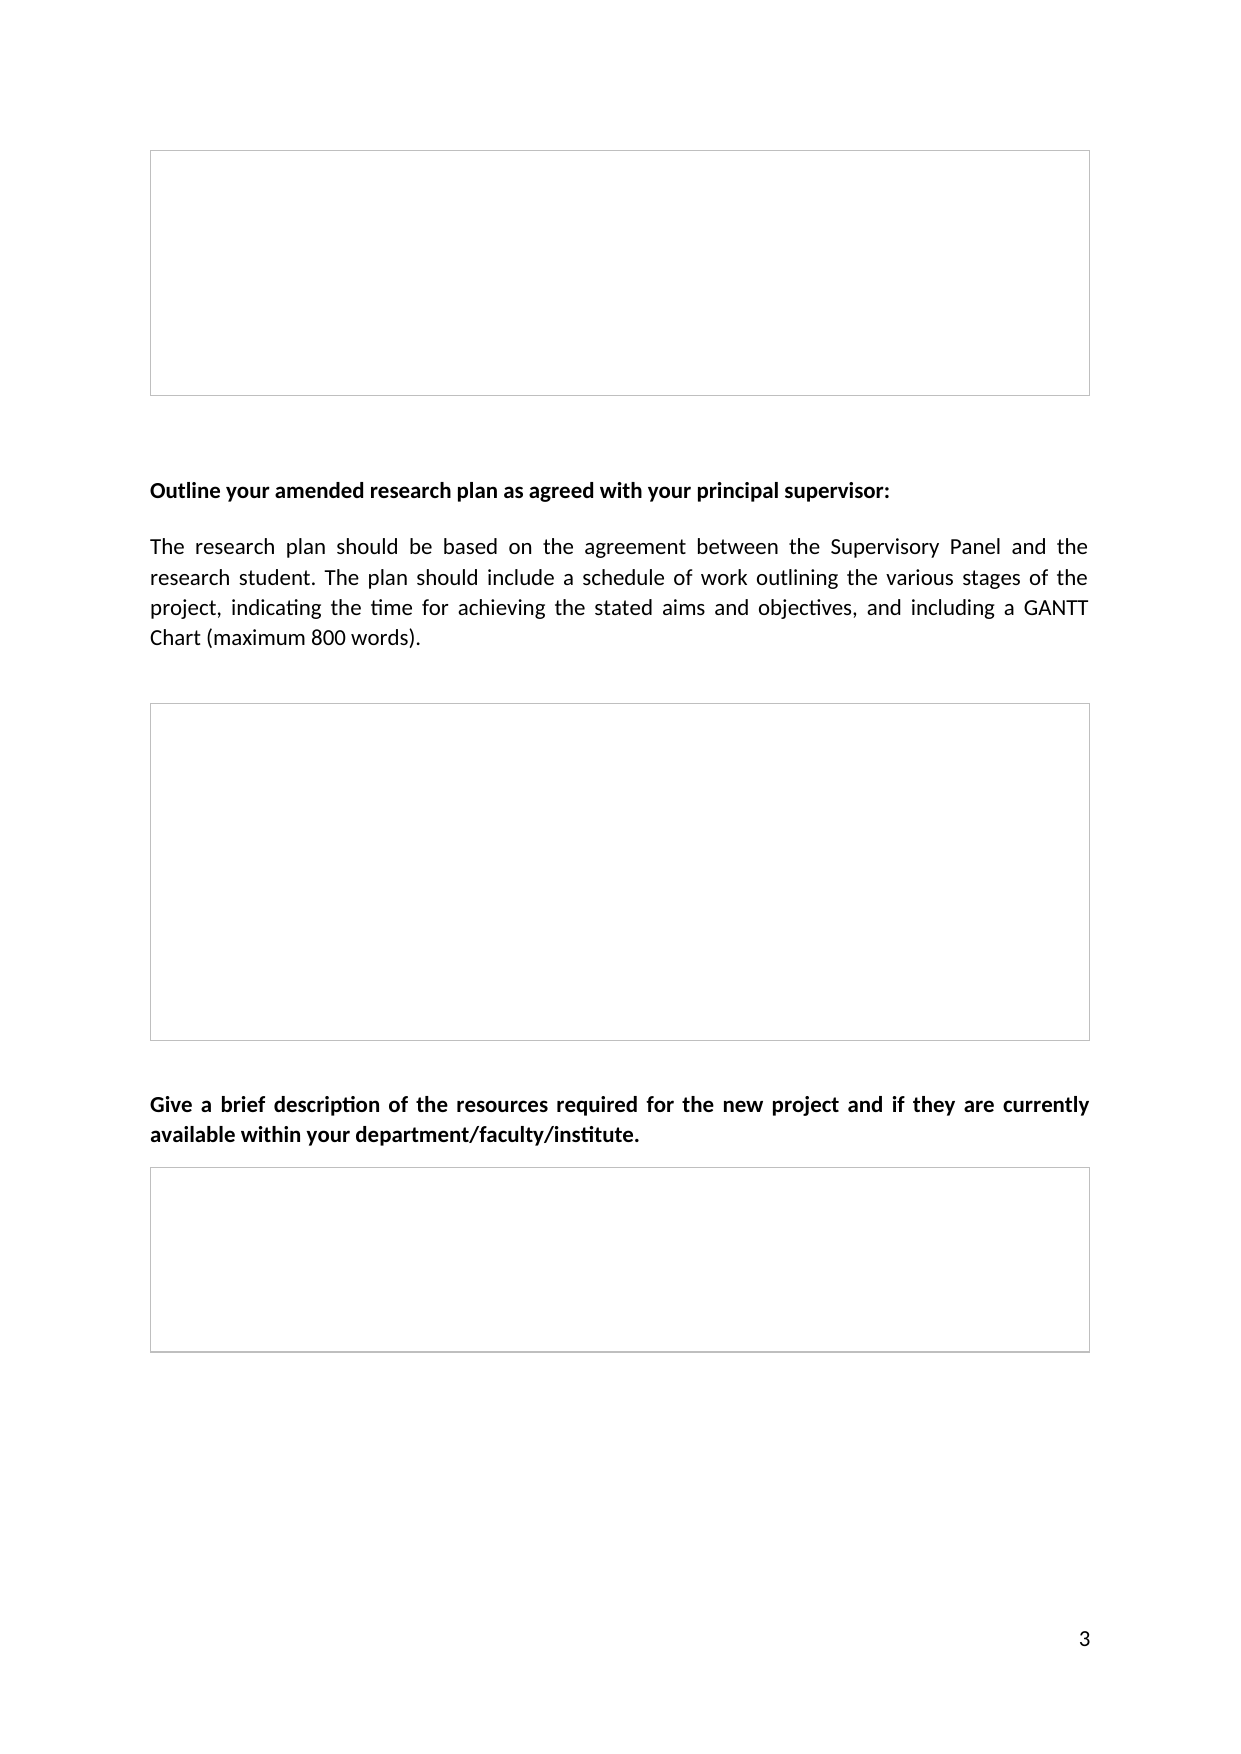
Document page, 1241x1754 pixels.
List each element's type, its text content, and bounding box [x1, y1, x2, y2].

text Outline your amended research plan as agreed with your principal supervisor: [150, 476, 1090, 504]
table_header [151, 151, 1089, 395]
table_header [151, 1168, 1089, 1351]
text The research plan should be based on the agreement between the Supervisory Panel and the research student. The plan should include a schedule of work outlining the various stages of the project, indicating the time for achieving the stated aims and objectives, and including a GANTT Chart (maximum 800 words). [150, 532, 1090, 651]
table_header [151, 704, 1089, 1039]
text Give a brief description of the resources required for the new project and if they are currently available within your department/faculty/institute. [150, 1090, 1090, 1148]
